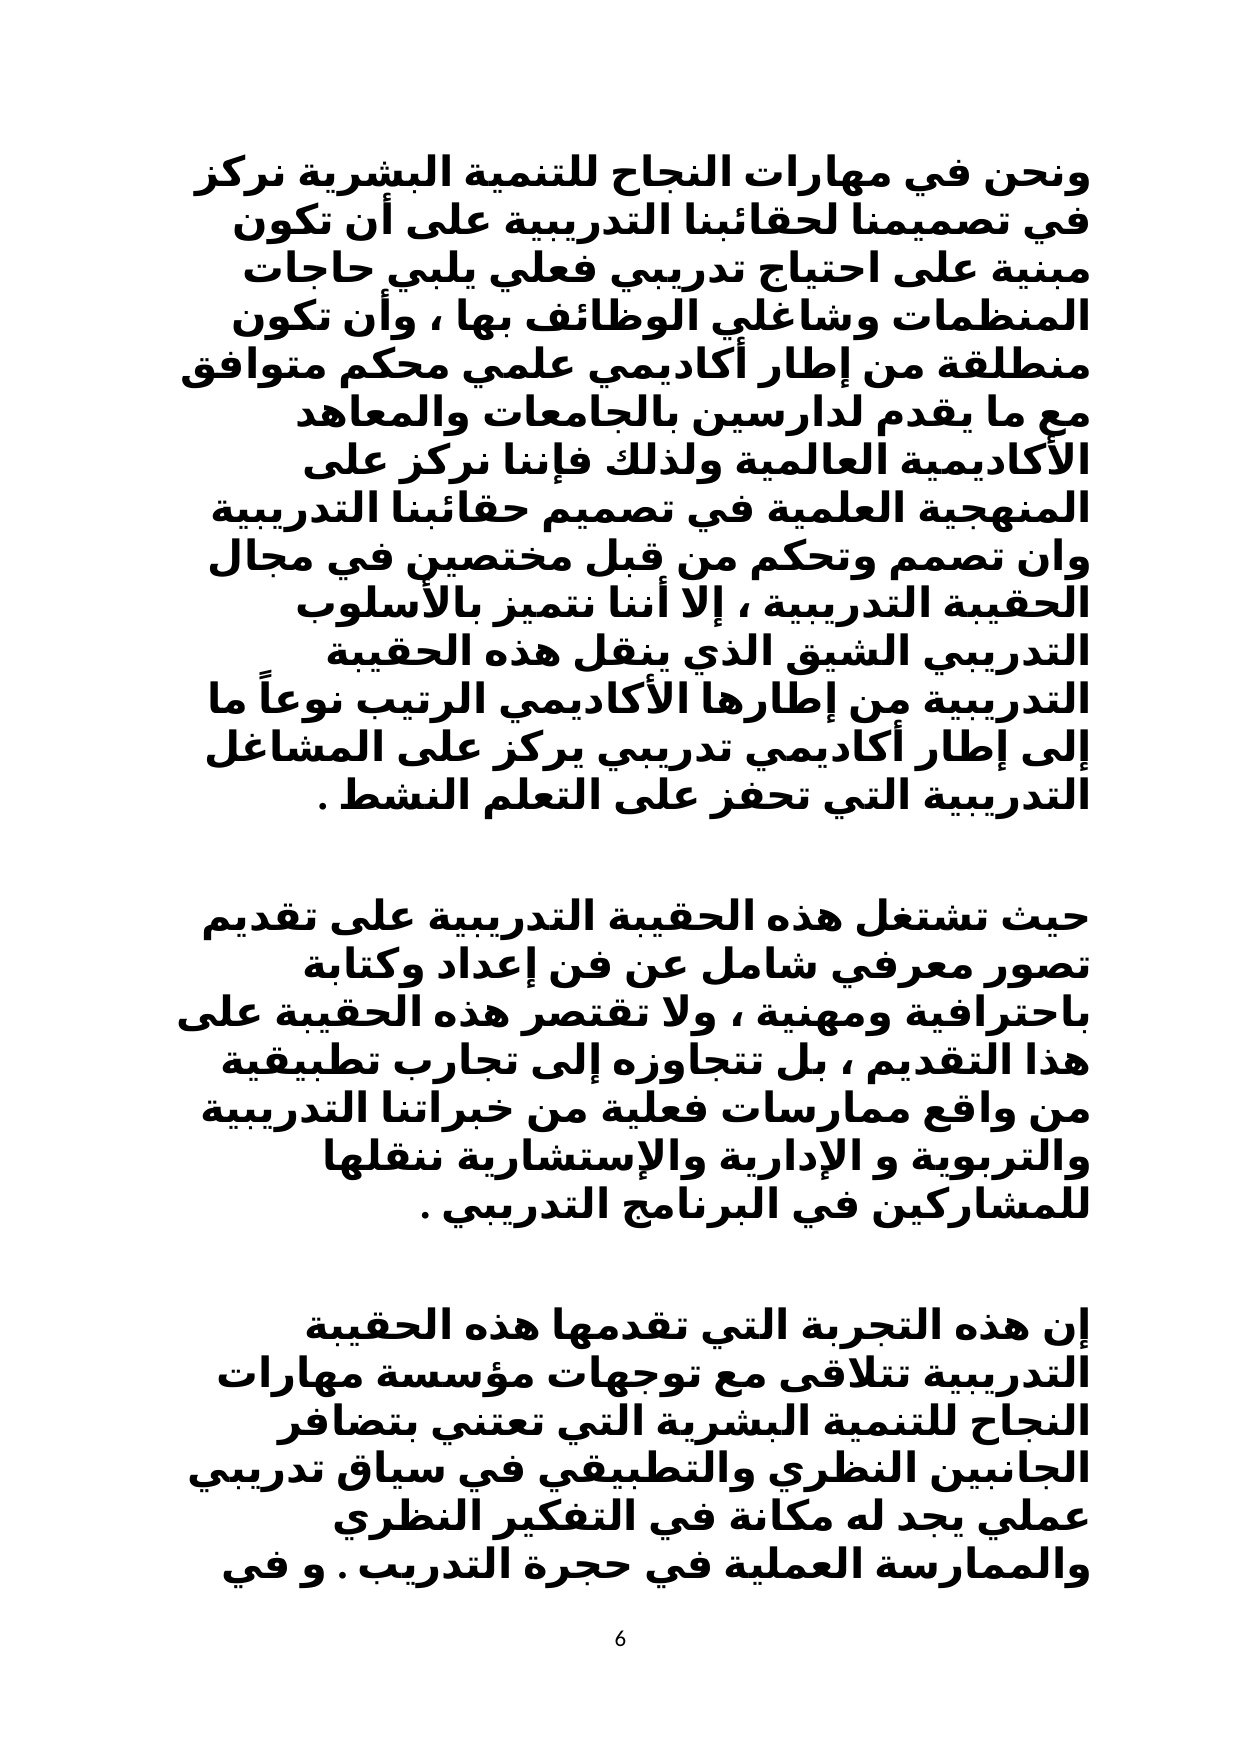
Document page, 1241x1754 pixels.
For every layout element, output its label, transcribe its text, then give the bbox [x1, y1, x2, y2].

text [148, 1300, 1093, 1588]
text ونحن في مهارات النجاح للتنمية البشرية نركز في تصميمنا لحقائبنا التدريبية على أن تكون مبنية على احتياج تدريبي فعلي يلبي حاجات المنظمات وشاغلي الوظائف بها ، وأن تكون منطلقة من إطار أكاديمي علمي محكم متوافق مع ما يقدم لدارسين بالجامعات والمعاهد الأكاديمية العالمية ولذلك فإننا نركز على المنهجية العلمية في تصميم حقائبنا التدريبية وان تصمم وتحكم من قبل مختصين في مجال الحقيبة التدريبية ، إلا أننا نتميز بالأسلوب التدريبي الشيق الذي ينقل هذه الحقيبة التدريبية من إطارها الأكاديمي الرتيب نوعاً ما إلى إطار أكاديمي تدريبي يركز على المشاغل التدريبية التي تحفز على التعلم النشط . [148, 148, 1093, 818]
text حيث تشتغل هذه الحقيبة التدريبية على تقديم تصور معرفي شامل عن فن إعداد وكتابة باحترافية ومهنية ، ولا تقتصر هذه الحقيبة على هذا التقديم ، بل تتجاوزه إلى تجارب تطبيقية من واقع ممارسات فعلية من خبراتنا التدريبية والتربوية و الإدارية والإستشارية ننقلها للمشاركين في البرنامج التدريبي . [148, 892, 1093, 1227]
